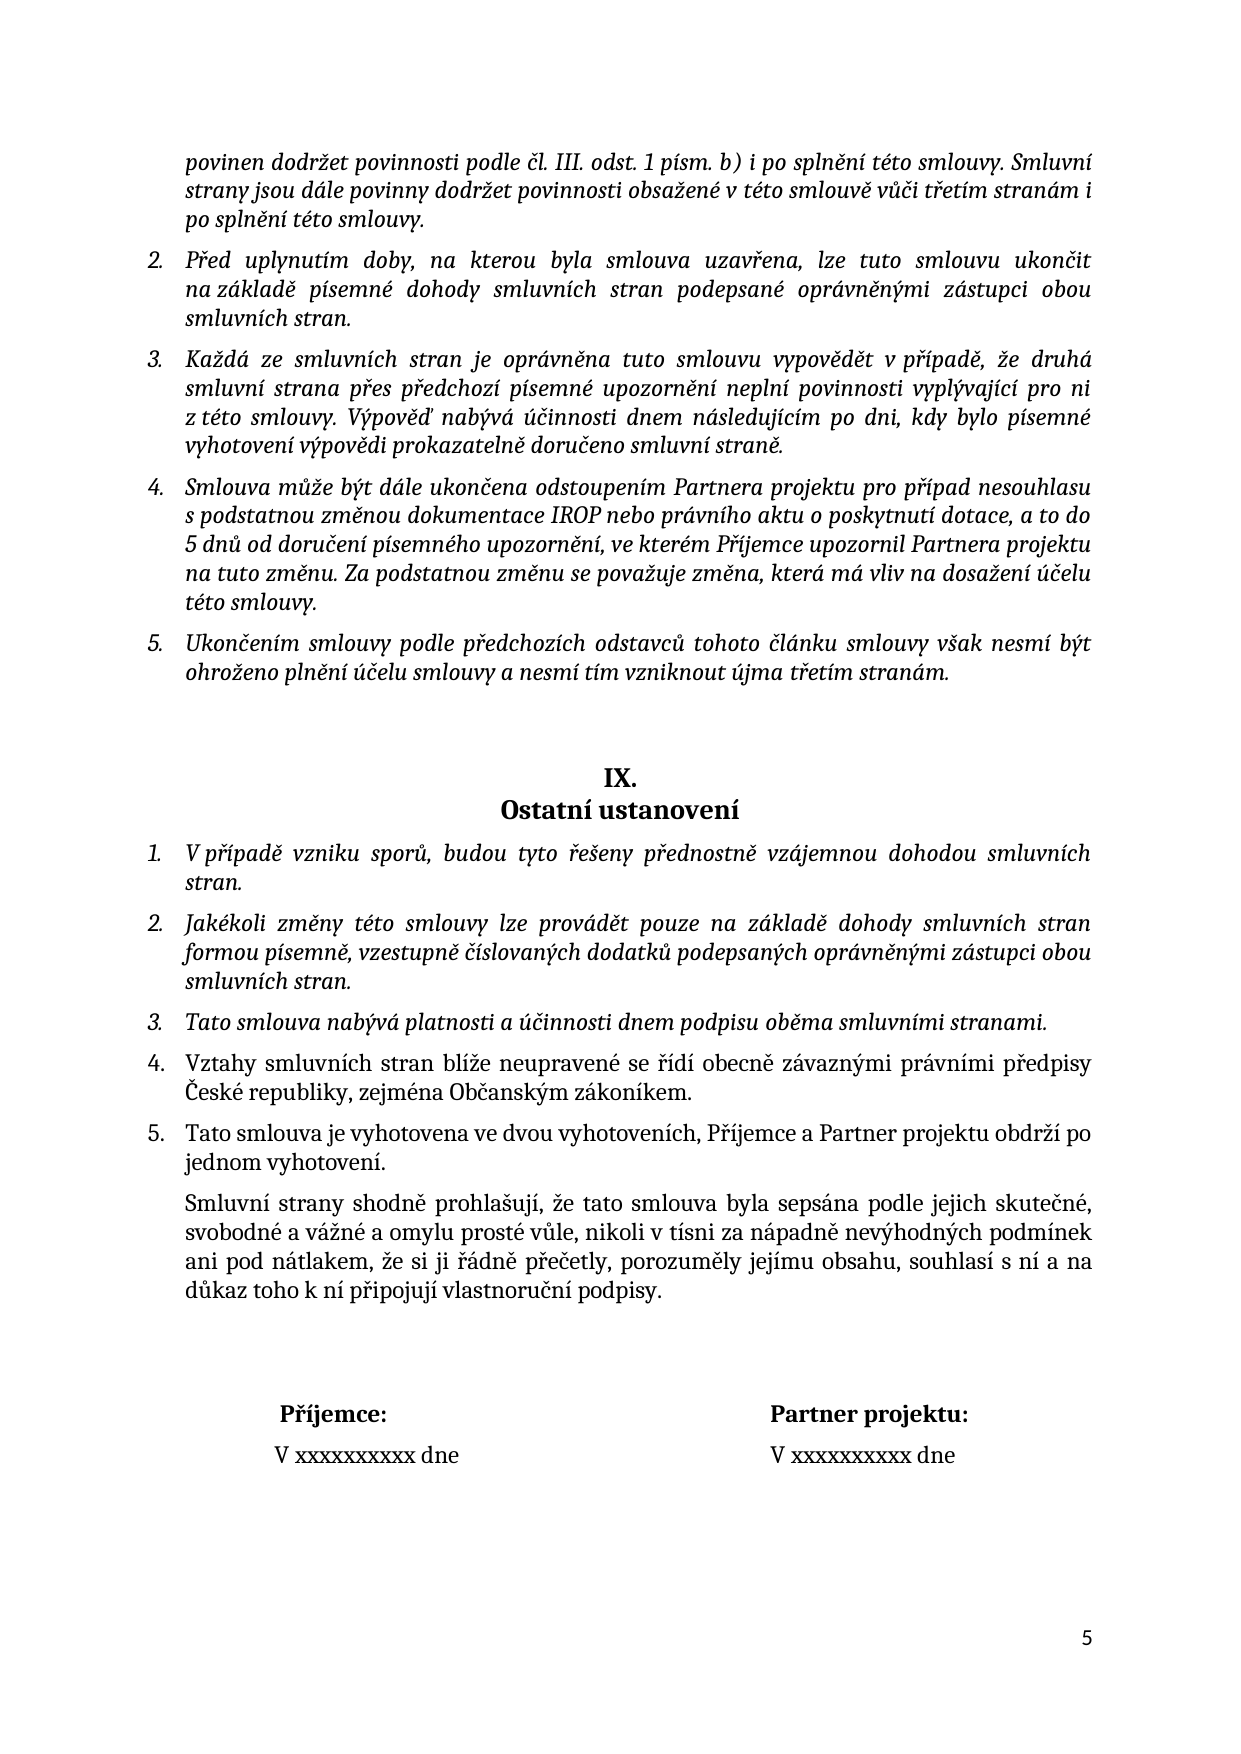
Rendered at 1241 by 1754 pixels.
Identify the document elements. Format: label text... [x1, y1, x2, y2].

list Tato smlouva nabývá platnosti a účinnosti dnem podpisu oběma smluvními stranami. [148, 1008, 1093, 1037]
list Ukončením smlouvy podle předchozích odstavců tohoto článku smlouvy však nesmí být ohroženo plnění účelu smlouvy a nesmí tím vzniknout újma třetím stranám. [148, 629, 1093, 686]
table_cell V xxxxxxxxxx dne [136, 1441, 616, 1470]
list Před uplynutím doby, na kterou byla smlouva uzavřena, lze tuto smlouvu ukončit na základě písemné dohody smluvních stran podepsané oprávněnými zástupci obou smluvních stran. [148, 246, 1093, 333]
table_header Příjemce: [136, 1387, 616, 1441]
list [148, 148, 1093, 234]
text Ostatní ustanovení [148, 794, 1093, 827]
table_cell V xxxxxxxxxx dne [616, 1441, 1096, 1470]
text Smluvní strany shodně prohlašují, že tato smlouva byla sepsána podle jejich skutečné, svobodné a vážné a omylu prosté vůle, nikoli v tísni za nápadně nevýhodných podmínek ani pod nátlakem, že si ji řádně přečetly, porozuměly jejímu obsahu, souhlasí s ní a na důkaz toho k ní připojují vlastnoruční podpisy. [185, 1189, 1093, 1304]
list Každá ze smluvních stran je oprávněna tuto smlouvu vypovědět v případě, že druhá smluvní strana přes předchozí písemné upozornění neplní povinnosti vyplývající pro ni z této smlouvy. Výpověď nabývá účinnosti dnem následujícím po dni, kdy bylo písemné vyhotovení výpovědi prokazatelně doručeno smluvní straně. [148, 345, 1093, 460]
list Vztahy smluvních stran blíže neupravené se řídí obecně závaznými právními předpisy České republiky, zejména Občanským zákoníkem. [148, 1049, 1093, 1107]
list Jakékoli změny této smlouvy lze provádět pouze na základě dohody smluvních stran formou písemně, vzestupně číslovaných dodatků podepsaných oprávněnými zástupci obou smluvních stran. [148, 909, 1093, 996]
text IX. [148, 762, 1093, 794]
list Smlouva může být dále ukončena odstoupením Partnera projektu pro případ nesouhlasu s podstatnou změnou dokumentace IROP nebo právního aktu o poskytnutí dotace, a to do 5 dnů od doručení písemného upozornění, ve kterém Příjemce upozornil Partnera projektu na tuto změnu. Za podstatnou změnu se považuje změna, která má vliv na dosažení účelu této smlouvy. [148, 473, 1093, 616]
list V případě vzniku sporů, budou tyto řešeny přednostně vzájemnou dohodou smluvních stran. [148, 839, 1093, 897]
table_header Partner projektu: [616, 1387, 1096, 1441]
list Tato smlouva je vyhotovena ve dvou vyhotoveních, Příjemce a Partner projektu obdrží po jednom vyhotovení. [148, 1119, 1093, 1177]
